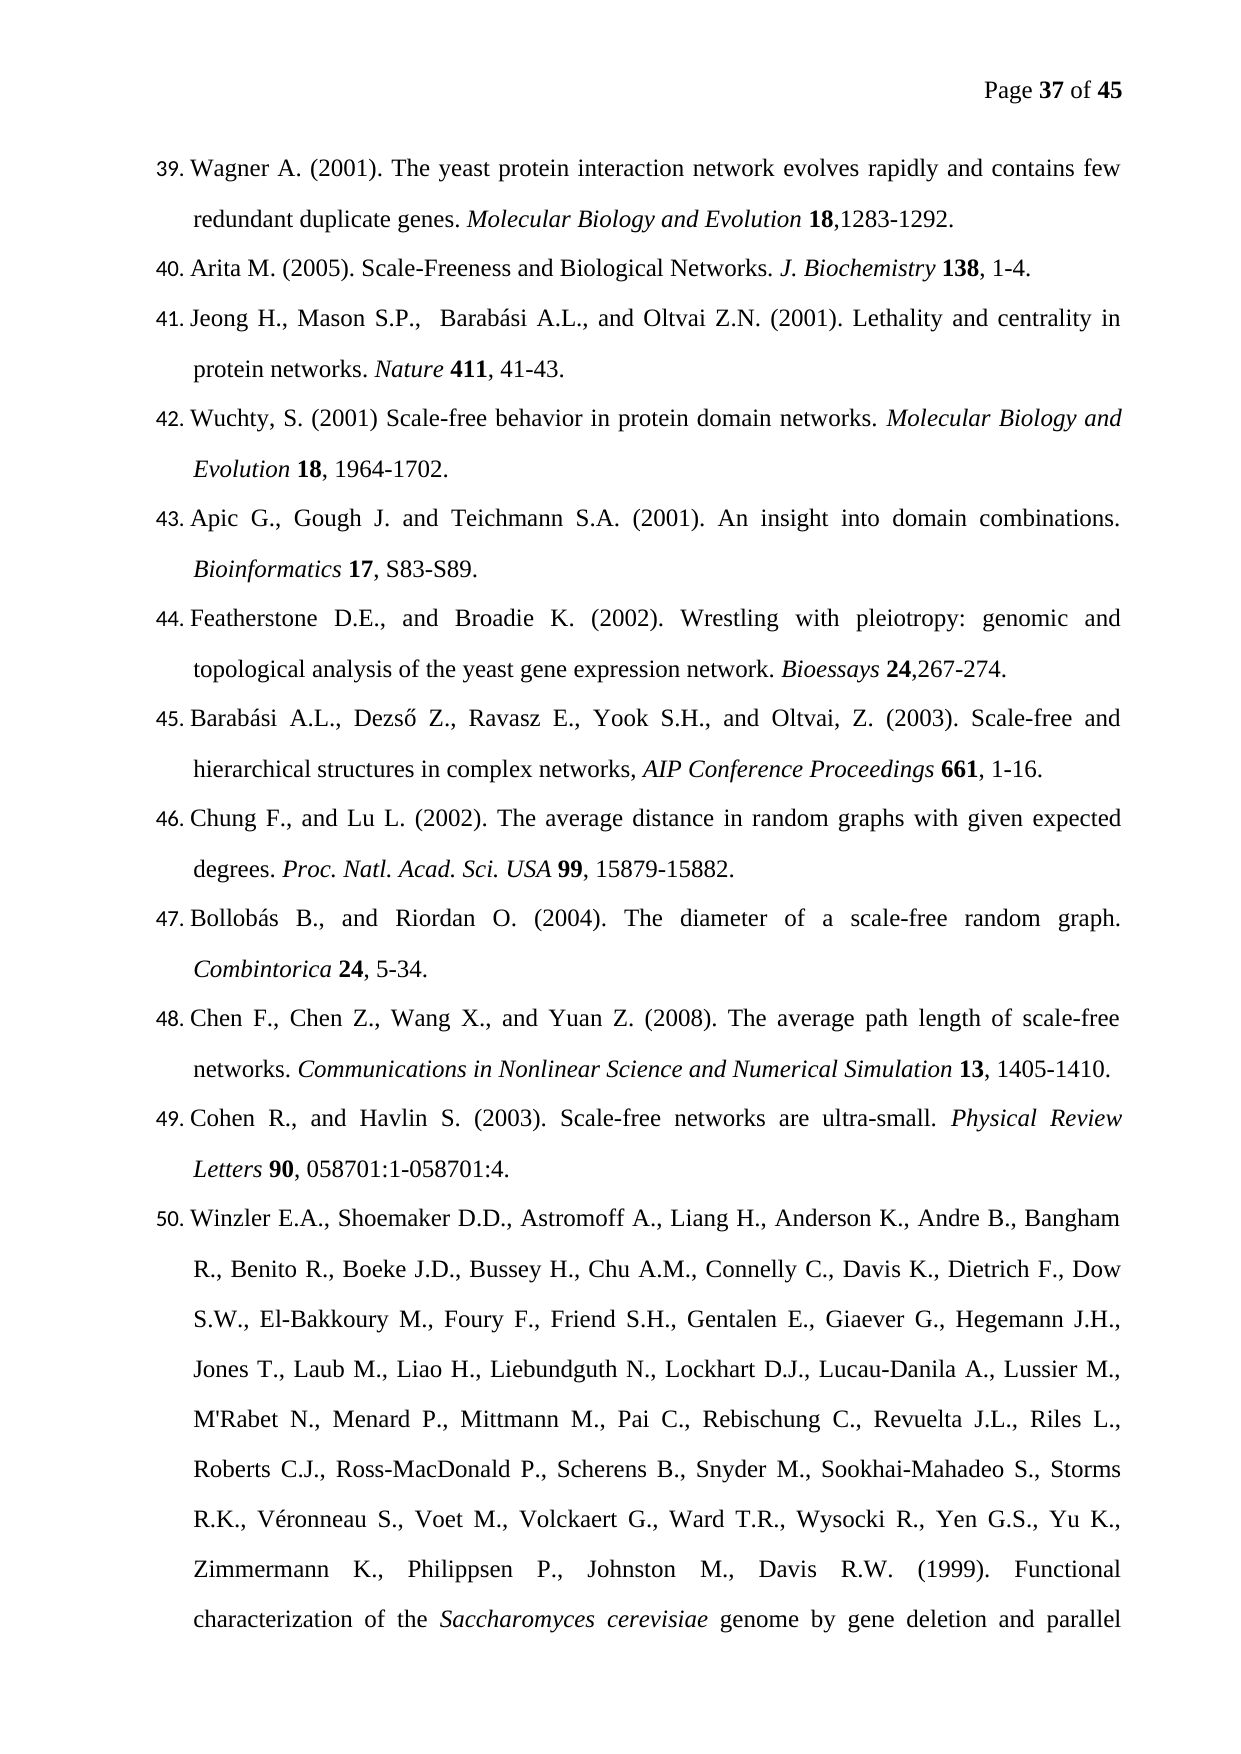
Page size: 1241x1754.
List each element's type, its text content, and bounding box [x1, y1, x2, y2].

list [156, 1182, 1122, 1632]
list Bollobás B., and Riordan O. (2004). The diameter of a scale-free random graph. Combintorica 24, 5-34. [156, 882, 1122, 982]
list Arita M. (2005). Scale-Freeness and Biological Networks. J. Biochemistry 138, 1-4. [156, 232, 1122, 282]
list Cohen R., and Havlin S. (2003). Scale-free networks are ultra-small. Physical Review Letters 90, 058701:1-058701:4. [156, 1082, 1122, 1182]
list Apic G., Gough J. and Teichmann S.A. (2001). An insight into domain combinations. Bioinformatics 17, S83-S89. [156, 482, 1122, 582]
list Chen F., Chen Z., Wang X., and Yuan Z. (2008). The average path length of scale-free networks. Communications in Nonlinear Science and Numerical Simulation 13, 1405-1410. [156, 982, 1122, 1082]
list Wuchty, S. (2001) Scale-free behavior in protein domain networks. Molecular Biology and Evolution 18, 1964-1702. [156, 382, 1122, 482]
list Barabási A.L., Dezső Z., Ravasz E., Yook S.H., and Oltvai, Z. (2003). Scale-free and hierarchical structures in complex networks, AIP Conference Proceedings 661, 1-16. [156, 682, 1122, 782]
list Featherstone D.E., and Broadie K. (2002). Wrestling with pleiotropy: genomic and topological analysis of the yeast gene expression network. Bioessays 24,267-274. [156, 582, 1122, 682]
list Jeong H., Mason S.P., Barabási A.L., and Oltvai Z.N. (2001). Lethality and centrality in protein networks. Nature 411, 41-43. [156, 282, 1122, 382]
list Chung F., and Lu L. (2002). The average distance in random graphs with given expected degrees. Proc. Natl. Acad. Sci. USA 99, 15879-15882. [156, 782, 1122, 882]
list Wagner A. (2001). The yeast protein interaction network evolves rapidly and contains few redundant duplicate genes. Molecular Biology and Evolution 18,1283-1292. [156, 132, 1122, 232]
